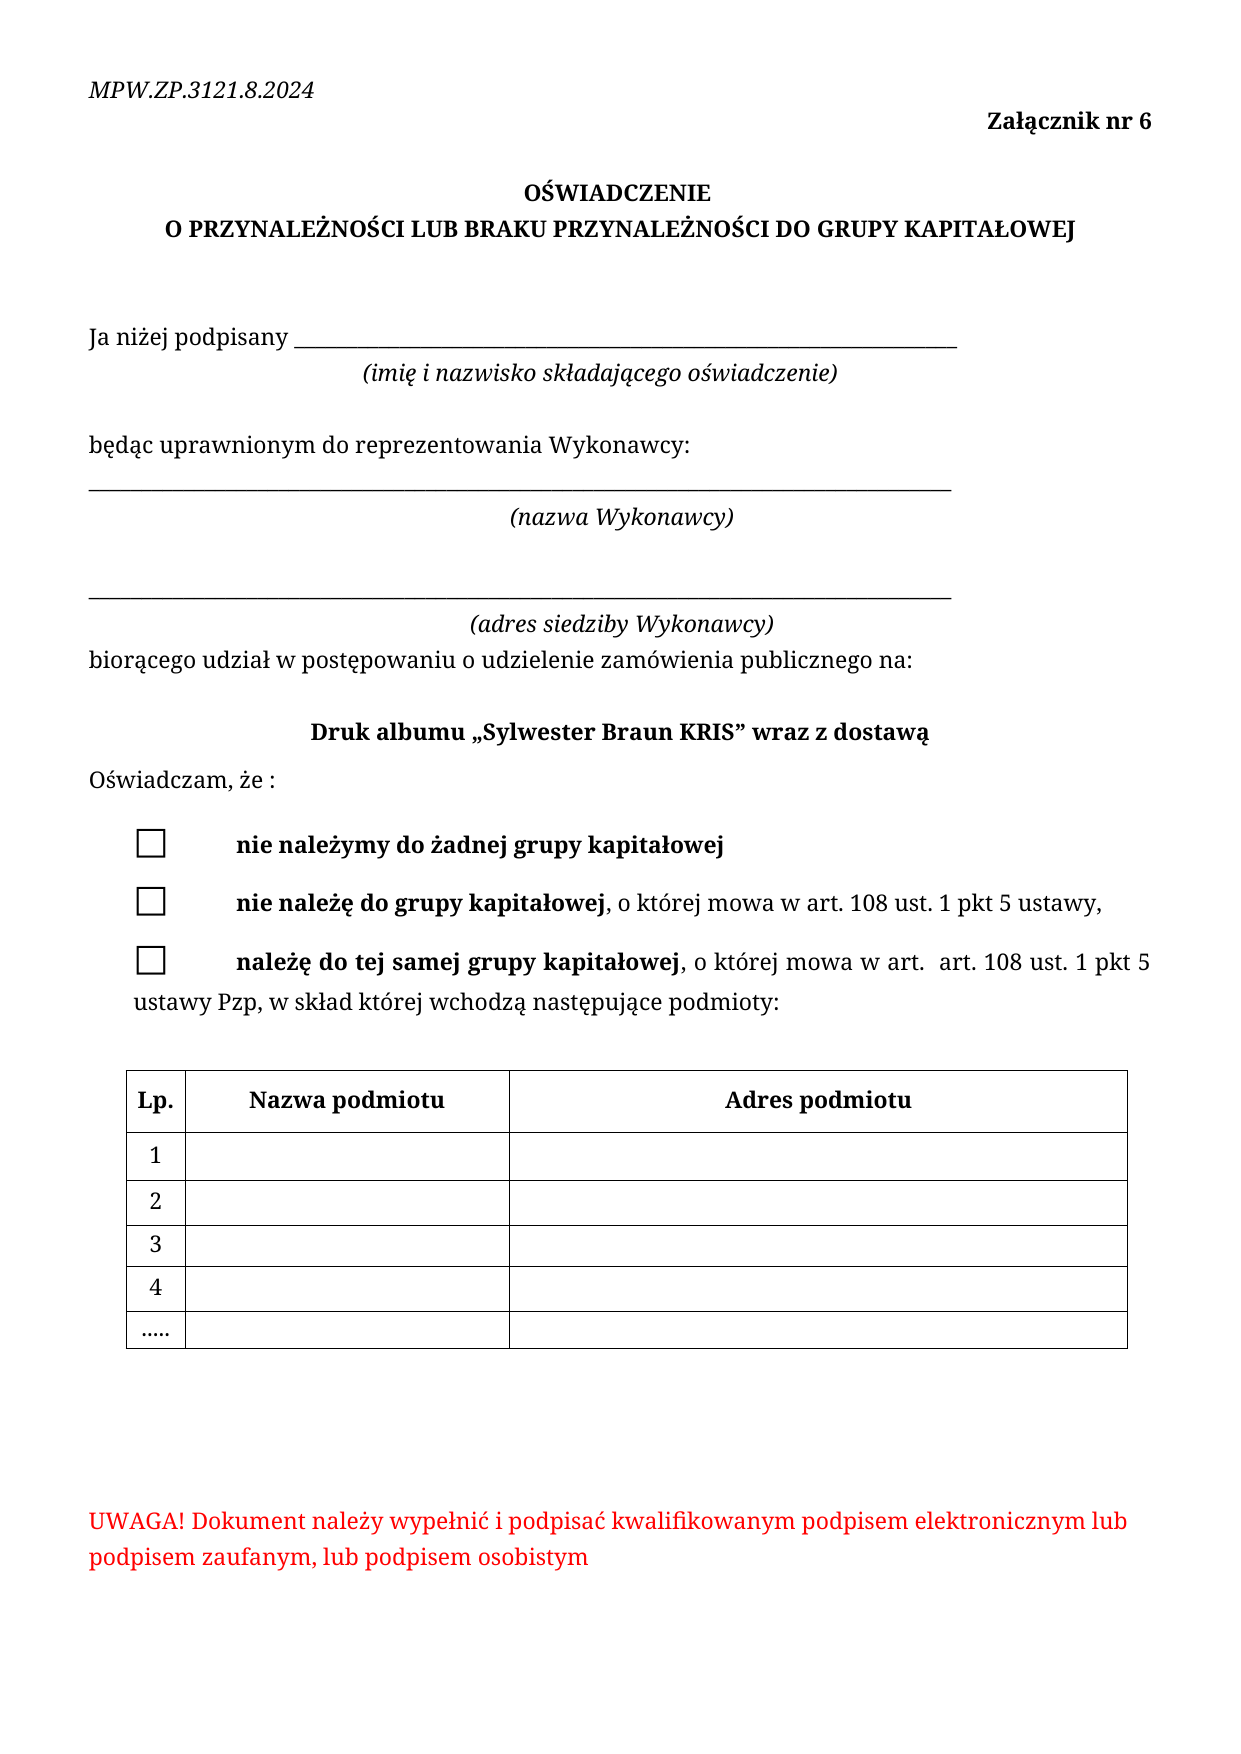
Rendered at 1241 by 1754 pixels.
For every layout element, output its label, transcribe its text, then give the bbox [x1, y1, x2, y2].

text UWAGA! Dokument należy wypełnić i podpisać kwalifikowanym podpisem elektronicznym lub podpisem zaufanym, lub podpisem osobistym [89, 1505, 1152, 1572]
table_cell [186, 1181, 509, 1225]
table_cell [186, 1267, 509, 1311]
text biorącego udział w postępowaniu o udzielenie zamówienia publicznego na: [89, 644, 1152, 675]
table_header Nazwa podmiotu [186, 1071, 509, 1132]
table_cell [186, 1312, 509, 1348]
table_cell [510, 1267, 1127, 1311]
table_cell 4 [127, 1267, 185, 1311]
table_cell 3 [127, 1226, 185, 1266]
text (nazwa Wykonawcy) [89, 500, 1152, 532]
text Oświadczam, że : [89, 764, 1152, 796]
table_cell [510, 1181, 1127, 1225]
text Ja niżej podpisany _______________________________________________________________ [89, 321, 1152, 352]
list nie należę do grupy kapitałowej, o której mowa w art. 108 ust. 1 pkt 5 ustawy, [133, 872, 1152, 923]
table_cell 1 [127, 1133, 185, 1179]
list należę do tej samej grupy kapitałowej, o której mowa w art. art. 108 ust. 1 pkt 5 ustawy Pzp, w skład której wchodzą następujące podmioty: [133, 930, 1152, 1017]
list nie należymy do żadnej grupy kapitałowej [133, 813, 1152, 864]
text OŚWIADCZENIE O PRZYNALEŻNOŚCI LUB BRAKU PRZYNALEŻNOŚCI DO GRUPY KAPITAŁOWEJ [89, 177, 1152, 244]
text __________________________________________________________________________________ [89, 572, 1152, 603]
text (imię i nazwisko składającego oświadczenie) [89, 357, 1152, 388]
table_cell [510, 1133, 1127, 1179]
text Załącznik nr 6 [89, 105, 1152, 136]
table_cell [186, 1226, 509, 1266]
table_cell 2 [127, 1181, 185, 1225]
table_cell [510, 1312, 1127, 1348]
text będąc uprawnionym do reprezentowania Wykonawcy: [89, 428, 1152, 460]
text Druk albumu „Sylwester Braun KRIS” wraz z dostawą [89, 716, 1152, 747]
table_header Adres podmiotu [510, 1071, 1127, 1132]
table_cell ..... [127, 1312, 185, 1348]
text (adres siedziby Wykonawcy) [89, 608, 1152, 639]
table_cell [186, 1133, 509, 1179]
table_cell [510, 1226, 1127, 1266]
table_header Lp. [127, 1071, 185, 1132]
text __________________________________________________________________________________ [89, 464, 1152, 496]
